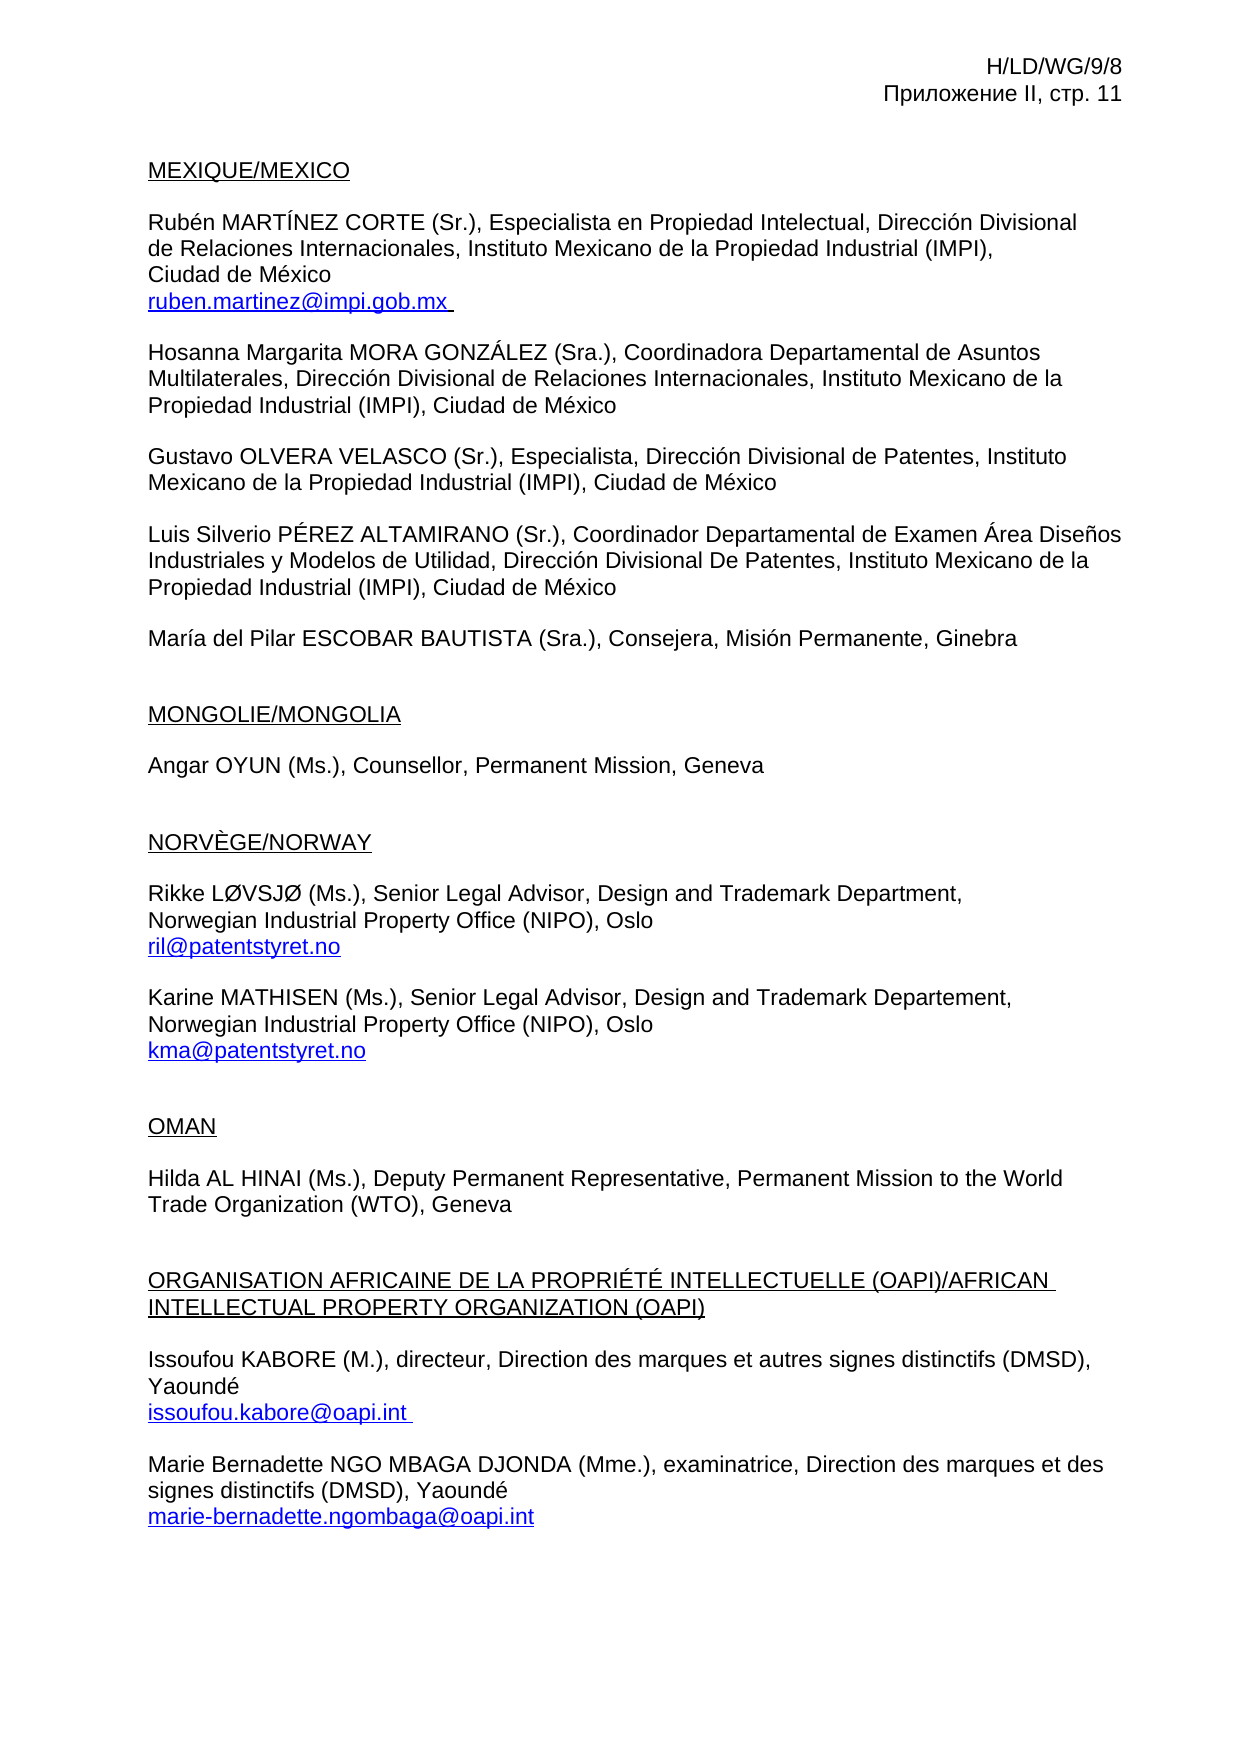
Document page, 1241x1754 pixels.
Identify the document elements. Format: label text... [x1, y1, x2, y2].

text Hosanna Margarita MORA GONZÁLEZ (Sra.), Coordinadora Departamental de Asuntos Multilaterales, Dirección Divisional de Relaciones Internacionales, Instituto Mexicano de la Propiedad Industrial (IMPI), Ciudad de México [148, 339, 1122, 418]
text Rubén MARTÍNEZ CORTE (Sr.), Especialista en Propiedad Intelectual, Dirección Divisional de Relaciones Internacionales, Instituto Mexicano de la Propiedad Industrial (IMPI), Ciudad de México ruben.martinez@impi.gob.mx [148, 208, 1122, 314]
subtitle OMAN [148, 1113, 1122, 1140]
subtitle MONGOLIE/MONGOLIA [148, 701, 1122, 727]
text Hilda AL HINAI (Ms.), Deputy Permanent Representative, Permanent Mission to the World Trade Organization (WTO), Geneva [148, 1165, 1122, 1217]
text Rikke LØVSJØ (Ms.), Senior Legal Advisor, Design and Trademark Department, Norwegian Industrial Property Office (NIPO), Oslo ril@patentstyret.no [148, 880, 1122, 959]
subtitle MEXIQUE/MEXICO [148, 157, 1122, 183]
subtitle NORVÈGE/NORWAY [148, 829, 1122, 855]
text Gustavo OLVERA VELASCO (Sr.), Especialista, Dirección Divisional de Patentes, Instituto Mexicano de la Propiedad Industrial (IMPI), Ciudad de México [148, 443, 1122, 496]
text ORGANISATION AFRICAINE DE LA PROPRIÉTÉ INTELLECTUELLE (OAPI)/AFRICAN INTELLECTUAL PROPERTY ORGANIZATION (OAPI) Issoufou KABORE (M.), directeur, Direction des marques et autres signes distinctifs (DMSD), Yaoundé issoufou.kabore@oapi.int [148, 1267, 1122, 1426]
text María del Pilar ESCOBAR BAUTISTA (Sra.), Consejera, Misión Permanente, Ginebra [148, 625, 1122, 651]
text Luis Silverio PÉREZ ALTAMIRANO (Sr.), Coordinador Departamental de Examen Área Diseños Industriales y Modelos de Utilidad, Dirección Divisional De Patentes, Instituto Mexicano de la Propiedad Industrial (IMPI), Ciudad de México [148, 521, 1122, 600]
text Angar OYUN (Ms.), Counsellor, Permanent Mission, Geneva [148, 752, 1122, 779]
text Marie Bernadette NGO MBAGA DJONDA (Mme.), examinatrice, Direction des marques et des signes distinctifs (DMSD), Yaoundé marie-bernadette.ngombaga@oapi.int [148, 1451, 1122, 1529]
text Karine MATHISEN (Ms.), Senior Legal Advisor, Design and Trademark Departement, Norwegian Industrial Property Office (NIPO), Oslo kma@patentstyret.no [148, 984, 1122, 1063]
